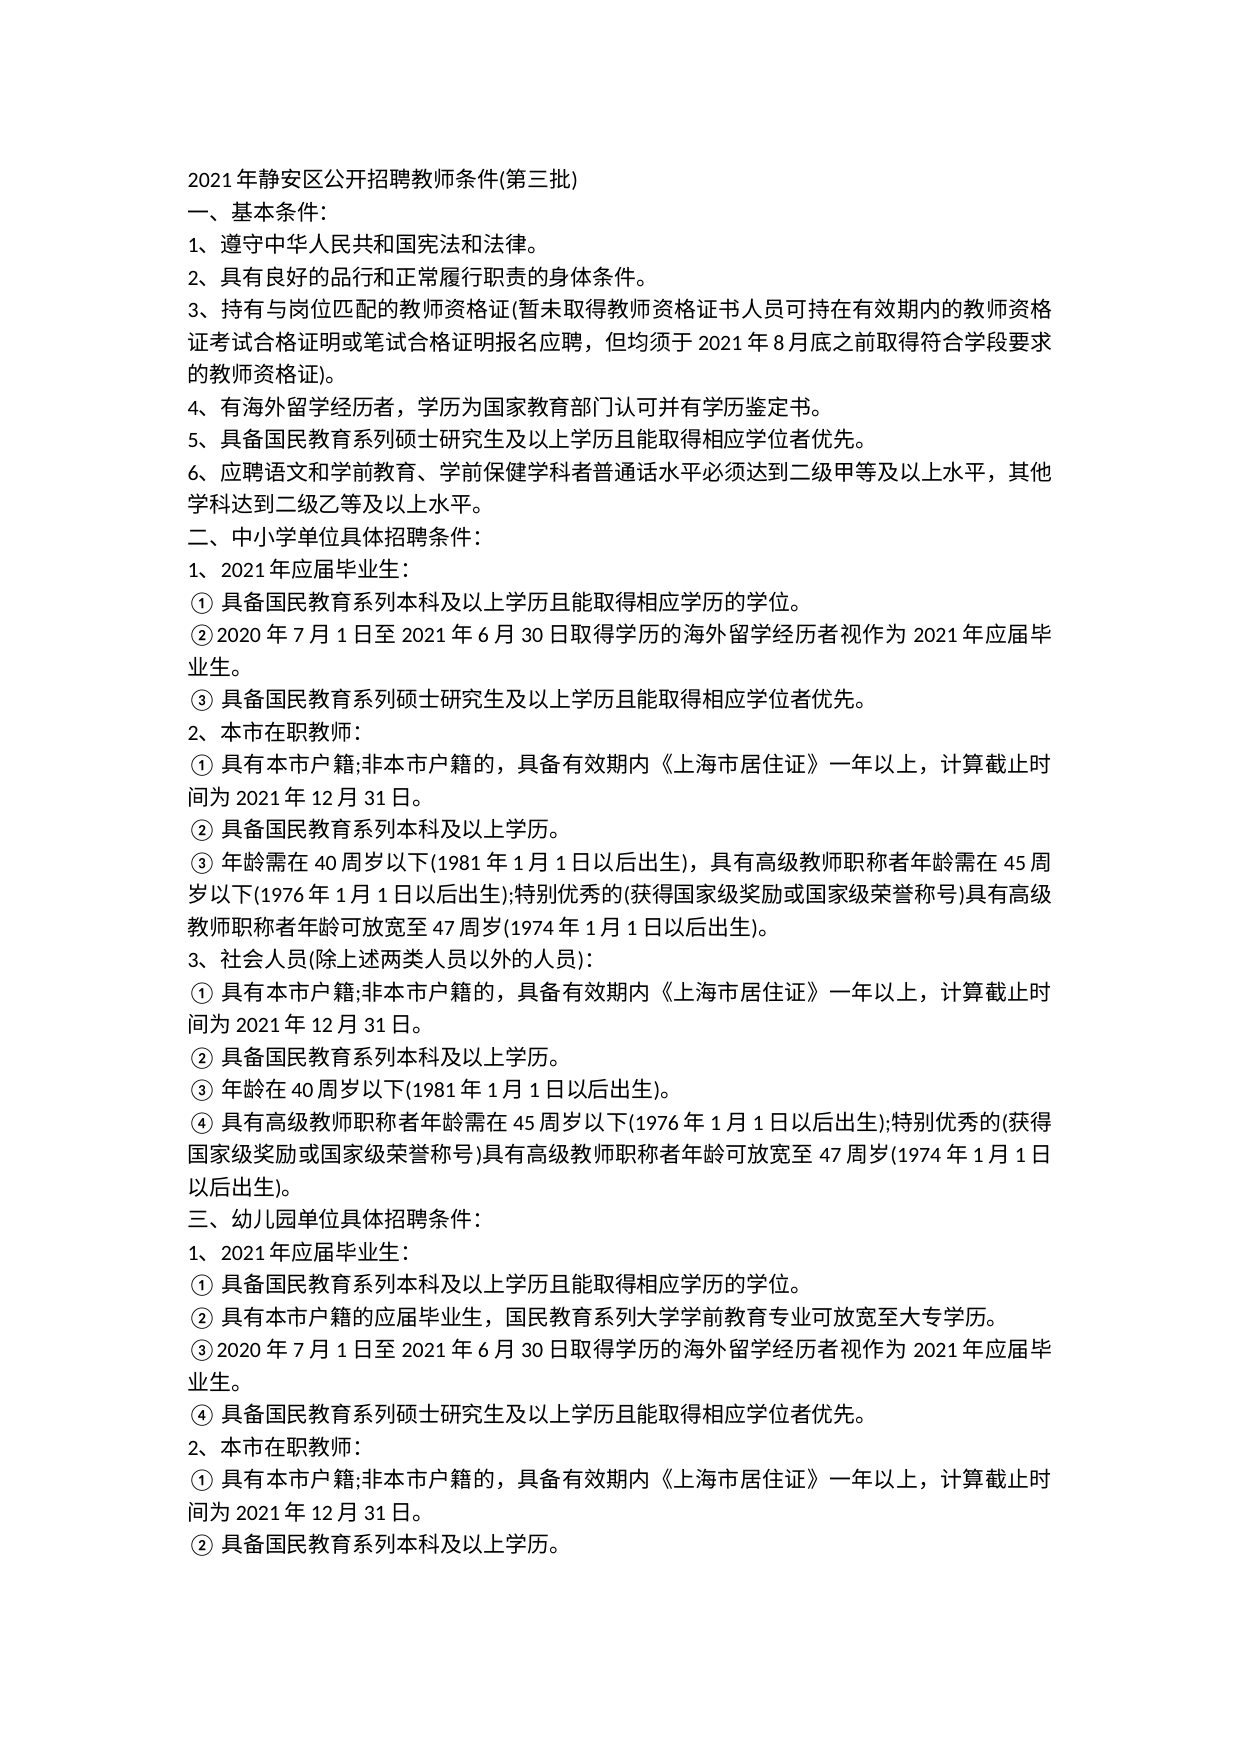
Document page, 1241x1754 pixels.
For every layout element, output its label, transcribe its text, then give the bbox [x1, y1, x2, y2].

text 一、基本条件： [187, 194, 1053, 227]
text ③年龄在40周岁以下(1981年1月1日以后出生)。 [187, 1072, 1053, 1104]
text ③年龄需在40周岁以下(1981年1月1日以后出生)，具有高级教师职称者年龄需在45周岁以下(1976年1月1日以后出生);特别优秀的(获得国家级奖励或国家级荣誉称号)具有高级教师职称者年龄可放宽至47周岁(1974年1月1日以后出生)。 [187, 844, 1053, 942]
text ③具备国民教育系列硕士研究生及以上学历且能取得相应学位者优先。 [187, 682, 1053, 714]
text 4、有海外留学经历者，学历为国家教育部门认可并有学历鉴定书。 [187, 389, 1053, 422]
text ②具备国民教育系列本科及以上学历。 [187, 812, 1053, 844]
text 2、本市在职教师： [187, 1429, 1053, 1462]
text 1、2021年应届毕业生： [187, 552, 1053, 584]
text ④具有高级教师职称者年龄需在45周岁以下(1976年1月1日以后出生);特别优秀的(获得国家级奖励或国家级荣誉称号)具有高级教师职称者年龄可放宽至47周岁(1974年1月1日以后出生)。 [187, 1104, 1053, 1202]
text 3、持有与岗位匹配的教师资格证(暂未取得教师资格证书人员可持在有效期内的教师资格证考试合格证明或笔试合格证明报名应聘，但均须于2021年8月底之前取得符合学段要求的教师资格证)。 [187, 292, 1053, 389]
text 2、具有良好的品行和正常履行职责的身体条件。 [187, 259, 1053, 292]
text ①具备国民教育系列本科及以上学历且能取得相应学历的学位。 [187, 1267, 1053, 1299]
text ③2020年7月1日至2021年6月30日取得学历的海外留学经历者视作为2021年应届毕业生。 [187, 1332, 1053, 1397]
text 二、中小学单位具体招聘条件： [187, 519, 1053, 552]
text 2、本市在职教师： [187, 714, 1053, 747]
text 6、应聘语文和学前教育、学前保健学科者普通话水平必须达到二级甲等及以上水平，其他学科达到二级乙等及以上水平。 [187, 454, 1053, 519]
text ②具备国民教育系列本科及以上学历。 [187, 1527, 1053, 1559]
text 2021年静安区公开招聘教师条件(第三批) [187, 162, 1053, 194]
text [187, 1462, 1053, 1527]
text 3、社会人员(除上述两类人员以外的人员)： [187, 942, 1053, 974]
text ②2020年7月1日至2021年6月30日取得学历的海外留学经历者视作为2021年应届毕业生。 [187, 617, 1053, 682]
text 1、2021年应届毕业生： [187, 1234, 1053, 1267]
text ①具备国民教育系列本科及以上学历且能取得相应学历的学位。 [187, 584, 1053, 617]
text ②具有本市户籍的应届毕业生，国民教育系列大学学前教育专业可放宽至大专学历。 [187, 1299, 1053, 1332]
text ④具备国民教育系列硕士研究生及以上学历且能取得相应学位者优先。 [187, 1397, 1053, 1429]
text 5、具备国民教育系列硕士研究生及以上学历且能取得相应学位者优先。 [187, 422, 1053, 454]
text 三、幼儿园单位具体招聘条件： [187, 1202, 1053, 1234]
text ①具有本市户籍;非本市户籍的，具备有效期内《上海市居住证》一年以上，计算截止时间为2021年12月31日。 [187, 747, 1053, 812]
text 1、遵守中华人民共和国宪法和法律。 [187, 227, 1053, 259]
text ②具备国民教育系列本科及以上学历。 [187, 1039, 1053, 1072]
text ①具有本市户籍;非本市户籍的，具备有效期内《上海市居住证》一年以上，计算截止时间为2021年12月31日。 [187, 974, 1053, 1039]
